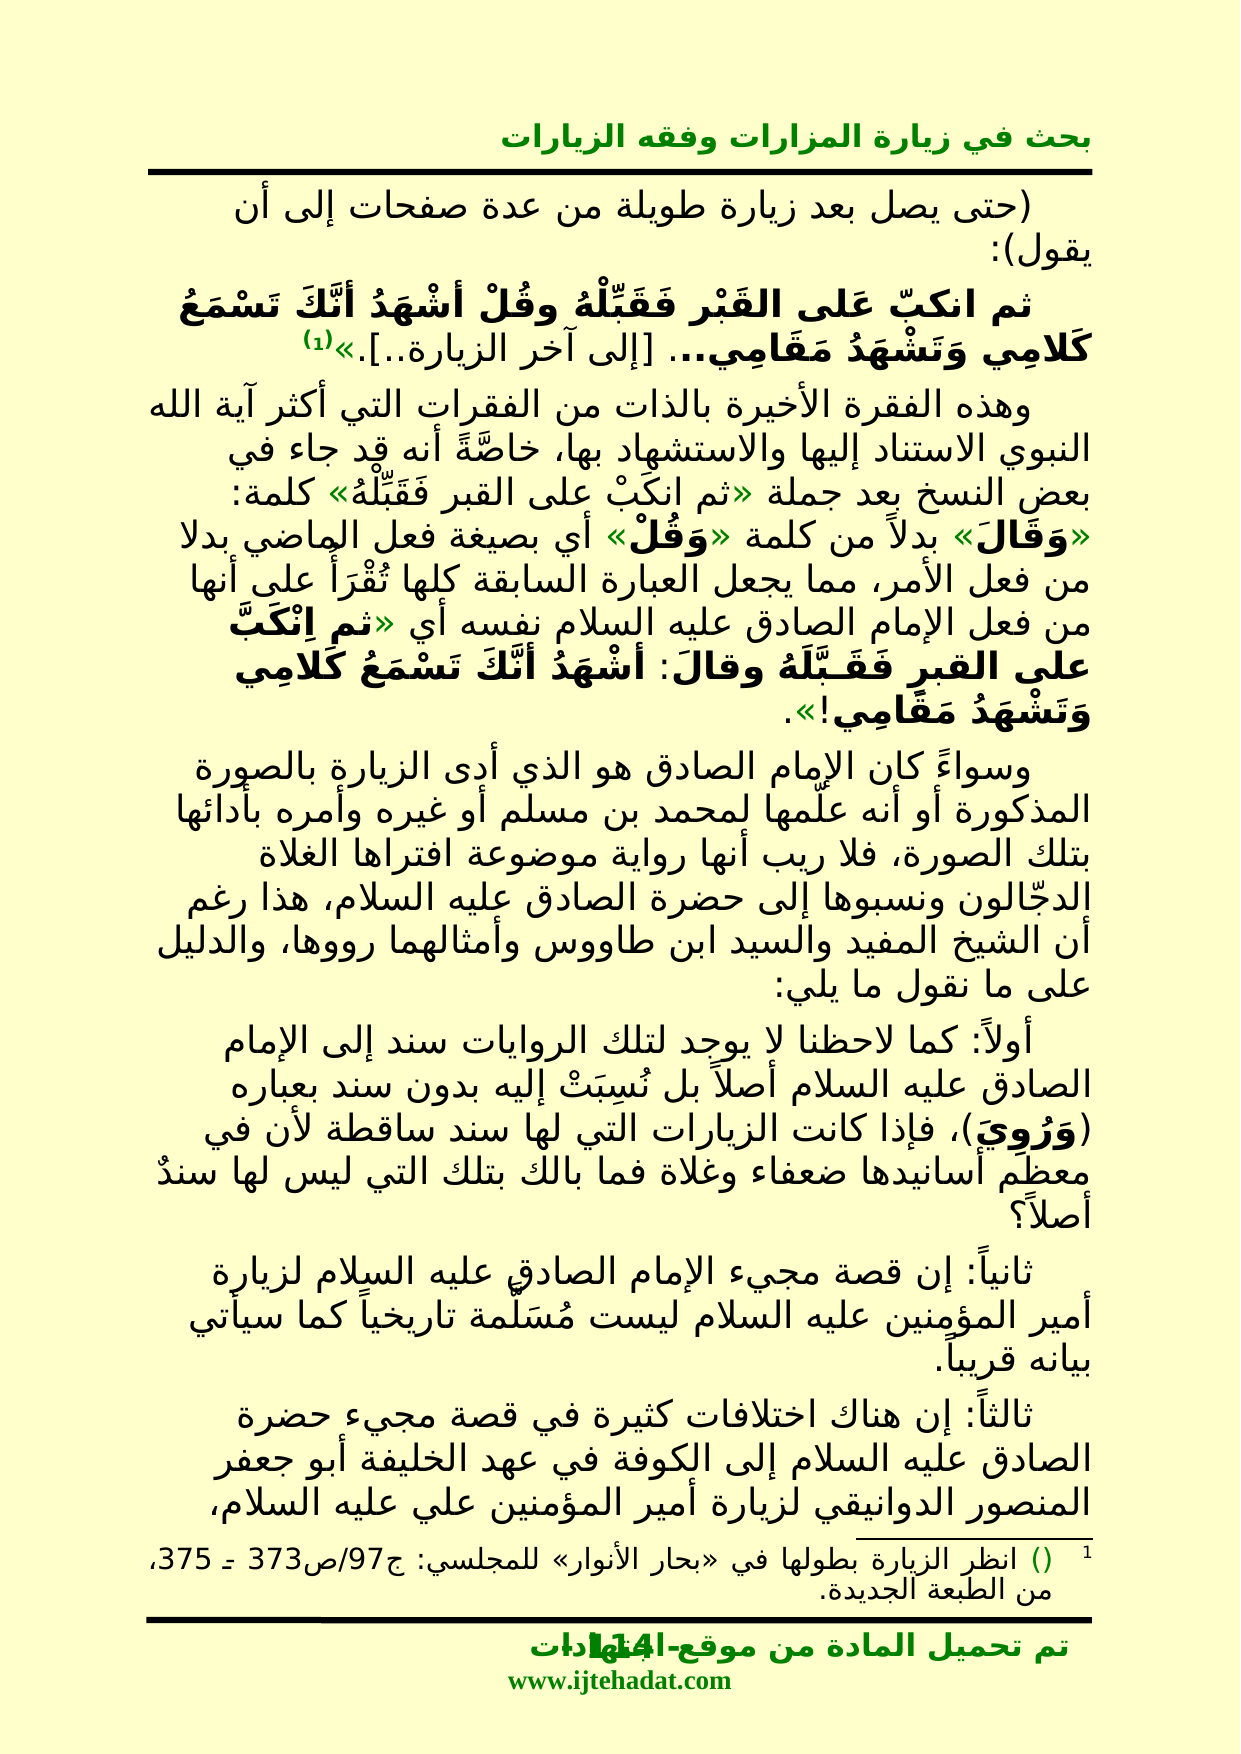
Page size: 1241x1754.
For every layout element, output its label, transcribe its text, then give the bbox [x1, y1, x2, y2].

text وسواءً كان الإمام الصادق هو الذي أدى الزيارة بالصورة المذكورة أو أنه علّمها لمحمد بن مسلم أو غيره وأمره بأدائها بتلك الصورة، فلا ريب أنها رواية موضوعة افتراها الغلاة الدجّالون ونسبوها إلى حضرة الصادق عليه السلام، هذا رغم أن الشيخ المفيد والسيد ابن طاووس وأمثالهما رووها، والدليل على ما نقول ما يلي: [148, 744, 1092, 1006]
text ثانياً: إن قصة مجيء الإمام الصادق عليه السلام لزيارة أمير المؤمنين عليه السلام ليست مُسَلَّمة تاريخياً كما سيأتي بيانه قريباً. [148, 1249, 1092, 1381]
text وهذه الفقرة الأخيرة بالذات من الفقرات التي أكثر آية الله النبوي الاستناد إليها والاستشهاد بها، خاصَّةً أنه قد جاء في بعض النسخ بعد جملة «ثم انكَبْ على القبر فَقَبِّلْهُ» كلمة: «وَقَالَ» بدلاً من كلمة «وَقُلْ» أي بصيغة فعل الماضي بدلا من فعل الأمر، مما يجعل العبارة السابقة كلها تُقْرَأُ على أنها من فعل الإمام الصادق عليه السلام نفسه أي «ثم اِنْكَبَّ على القبرِ فَقَـبَّلَهُ وقالَ: أشْهَدُ أنَّكَ تَسْمَعُ كَلامِي وَتَشْهَدُ مَقَامِي!». [148, 383, 1092, 732]
text ثم انكبّ عَلى القَبْر فَقَبِّلْهُ وقُلْ أشْهَدُ أنَّكَ تَسْمَعُ كَلامِي وَتَشْهَدُ مَقَامِي... [إلى آخر الزيارة..].»() [148, 283, 1092, 370]
text أولاً: كما لاحظنا لا يوجد لتلك الروايات سند إلى الإمام الصادق عليه السلام أصلاً بل نُسِبَتْ إليه بدون سند بعباره (وَرُوِيَ)، فإذا كانت الزيارات التي لها سند ساقطة لأن في معظم أسانيدها ضعفاء وغلاة فما بالك بتلك التي ليس لها سندٌ أصلاً؟ [148, 1019, 1092, 1237]
text (حتى يصل بعد زيارة طويلة من عدة صفحات إلى أن يقول): [148, 183, 1092, 271]
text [148, 1393, 1092, 1524]
